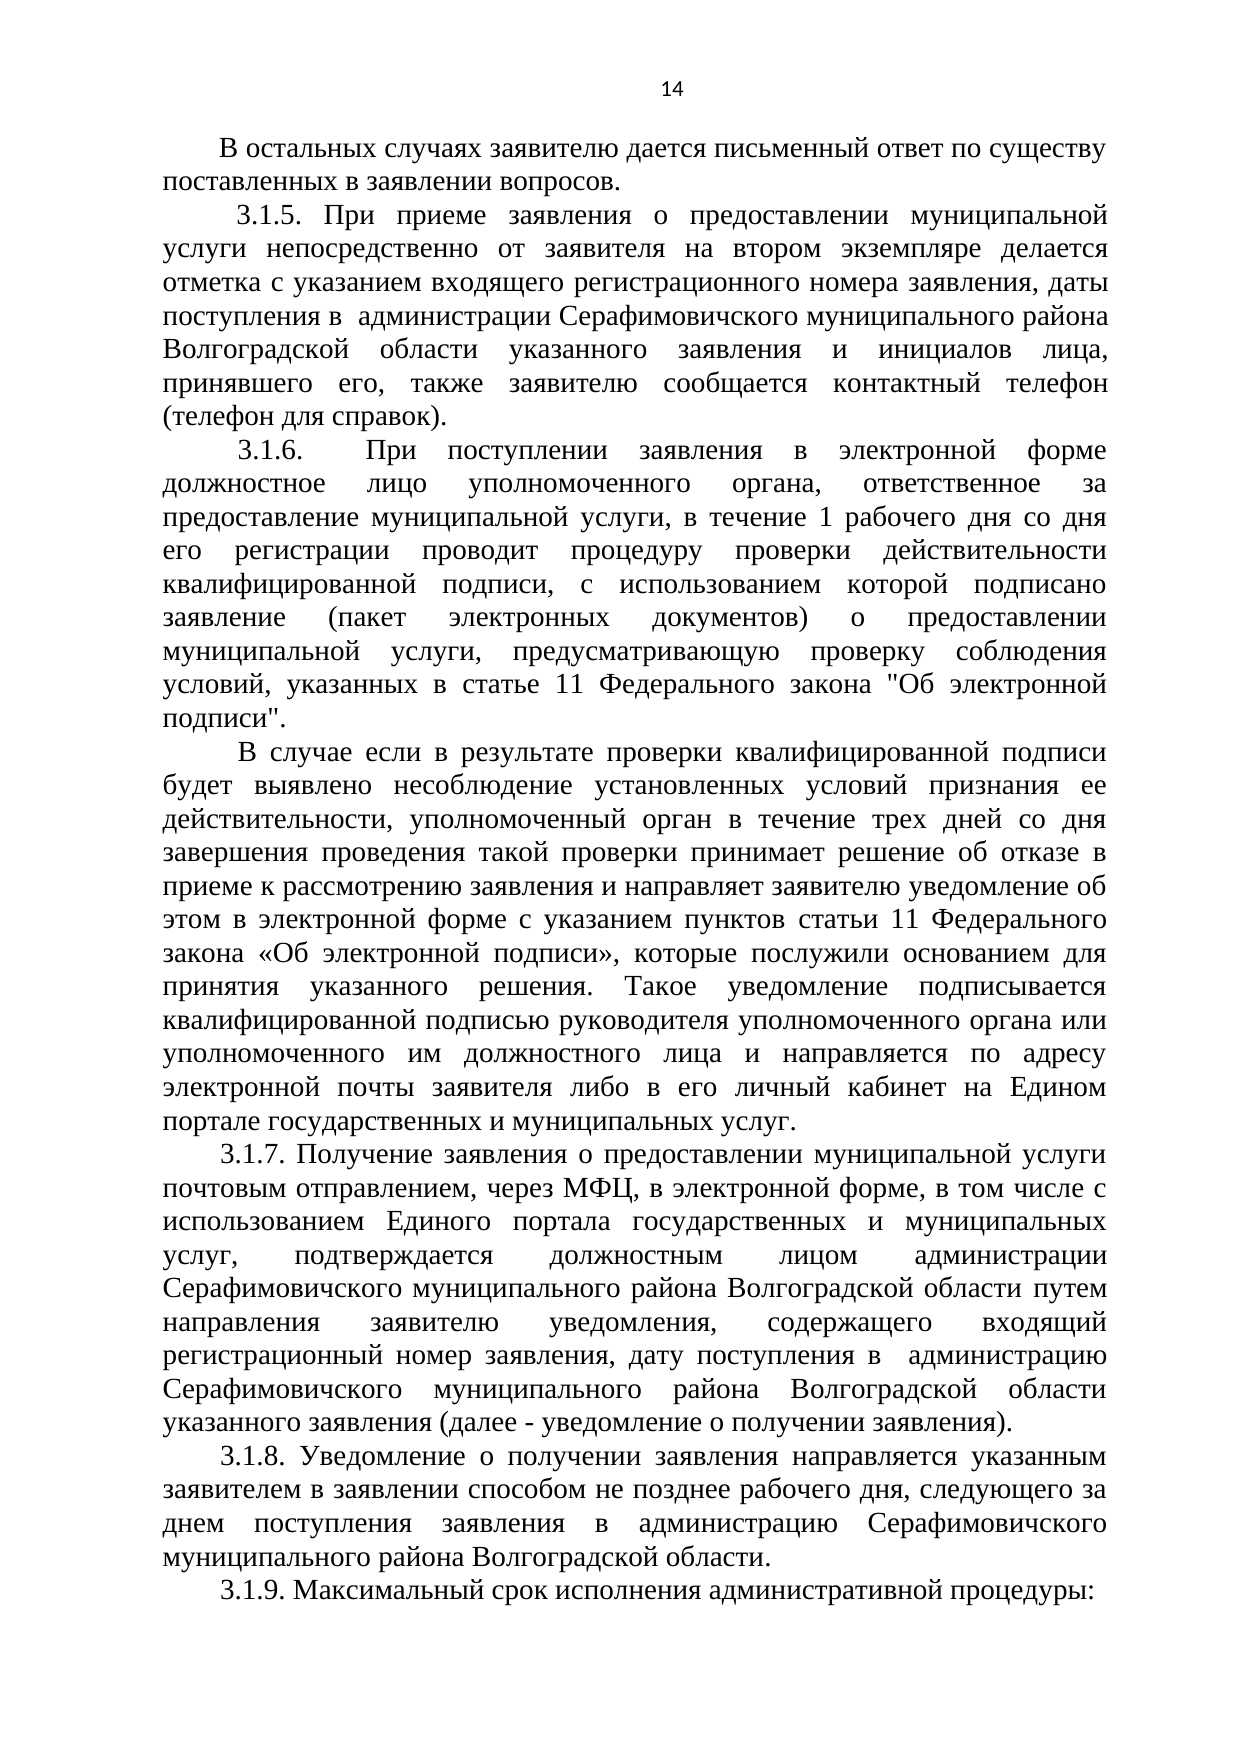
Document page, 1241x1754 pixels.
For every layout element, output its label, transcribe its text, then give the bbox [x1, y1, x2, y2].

text 3.1.6. При поступлении заявления в электронной форме должностное лицо уполномоченного органа, ответственное за предоставление муниципальной услуги, в течение 1 рабочего дня со дня его регистрации проводит процедуру проверки действительности квалифицированной подписи, с использованием которой подписано заявление (пакет электронных документов) о предоставлении муниципальной услуги, предусматривающую проверку соблюдения условий, указанных в статье 11 Федерального закона "Об электронной подписи". [162, 432, 1107, 734]
text 3.1.7. Получение заявления о предоставлении муниципальной услуги почтовым отправлением, через МФЦ, в электронной форме, в том числе с использованием Единого портала государственных и муниципальных услуг, подтверждается должностным лицом администрации Серафимовичского муниципального района Волгоградской области путем направления заявителю уведомления, содержащего входящий регистрационный номер заявления, дату поступления в администрацию Серафимовичского муниципального района Волгоградской области указанного заявления (далее - уведомление о получении заявления). [162, 1136, 1107, 1438]
text 3.1.5. При приеме заявления о предоставлении муниципальной услуги непосредственно от заявителя на втором экземпляре делается отметка с указанием входящего регистрационного номера заявления, даты поступления в администрации Серафимовичского муниципального района Волгоградской области указанного заявления и инициалов лица, принявшего его, также заявителю сообщается контактный телефон (телефон для справок). [162, 197, 1109, 432]
text В остальных случаях заявителю дается письменный ответ по существу поставленных в заявлении вопросов. [162, 130, 1107, 197]
text 3.1.9. Максимальный срок исполнения административной процедуры: [162, 1572, 1107, 1606]
text 3.1.8. Уведомление о получении заявления направляется указанным заявителем в заявлении способом не позднее рабочего дня, следующего за днем поступления заявления в администрацию Серафимовичского муниципального района Волгоградской области. [162, 1438, 1107, 1572]
text В случае если в результате проверки квалифицированной подписи будет выявлено несоблюдение установленных условий признания ее действительности, уполномоченный орган в течение трех дней со дня завершения проведения такой проверки принимает решение об отказе в приеме к рассмотрению заявления и направляет заявителю уведомление об этом в электронной форме с указанием пунктов статьи 11 Федерального закона «Об электронной подписи», которые послужили основанием для принятия указанного решения. Такое уведомление подписывается квалифицированной подписью руководителя уполномоченного органа или уполномоченного им должностного лица и направляется по адресу электронной почты заявителя либо в его личный кабинет на Едином портале государственных и муниципальных услуг. [162, 734, 1107, 1136]
